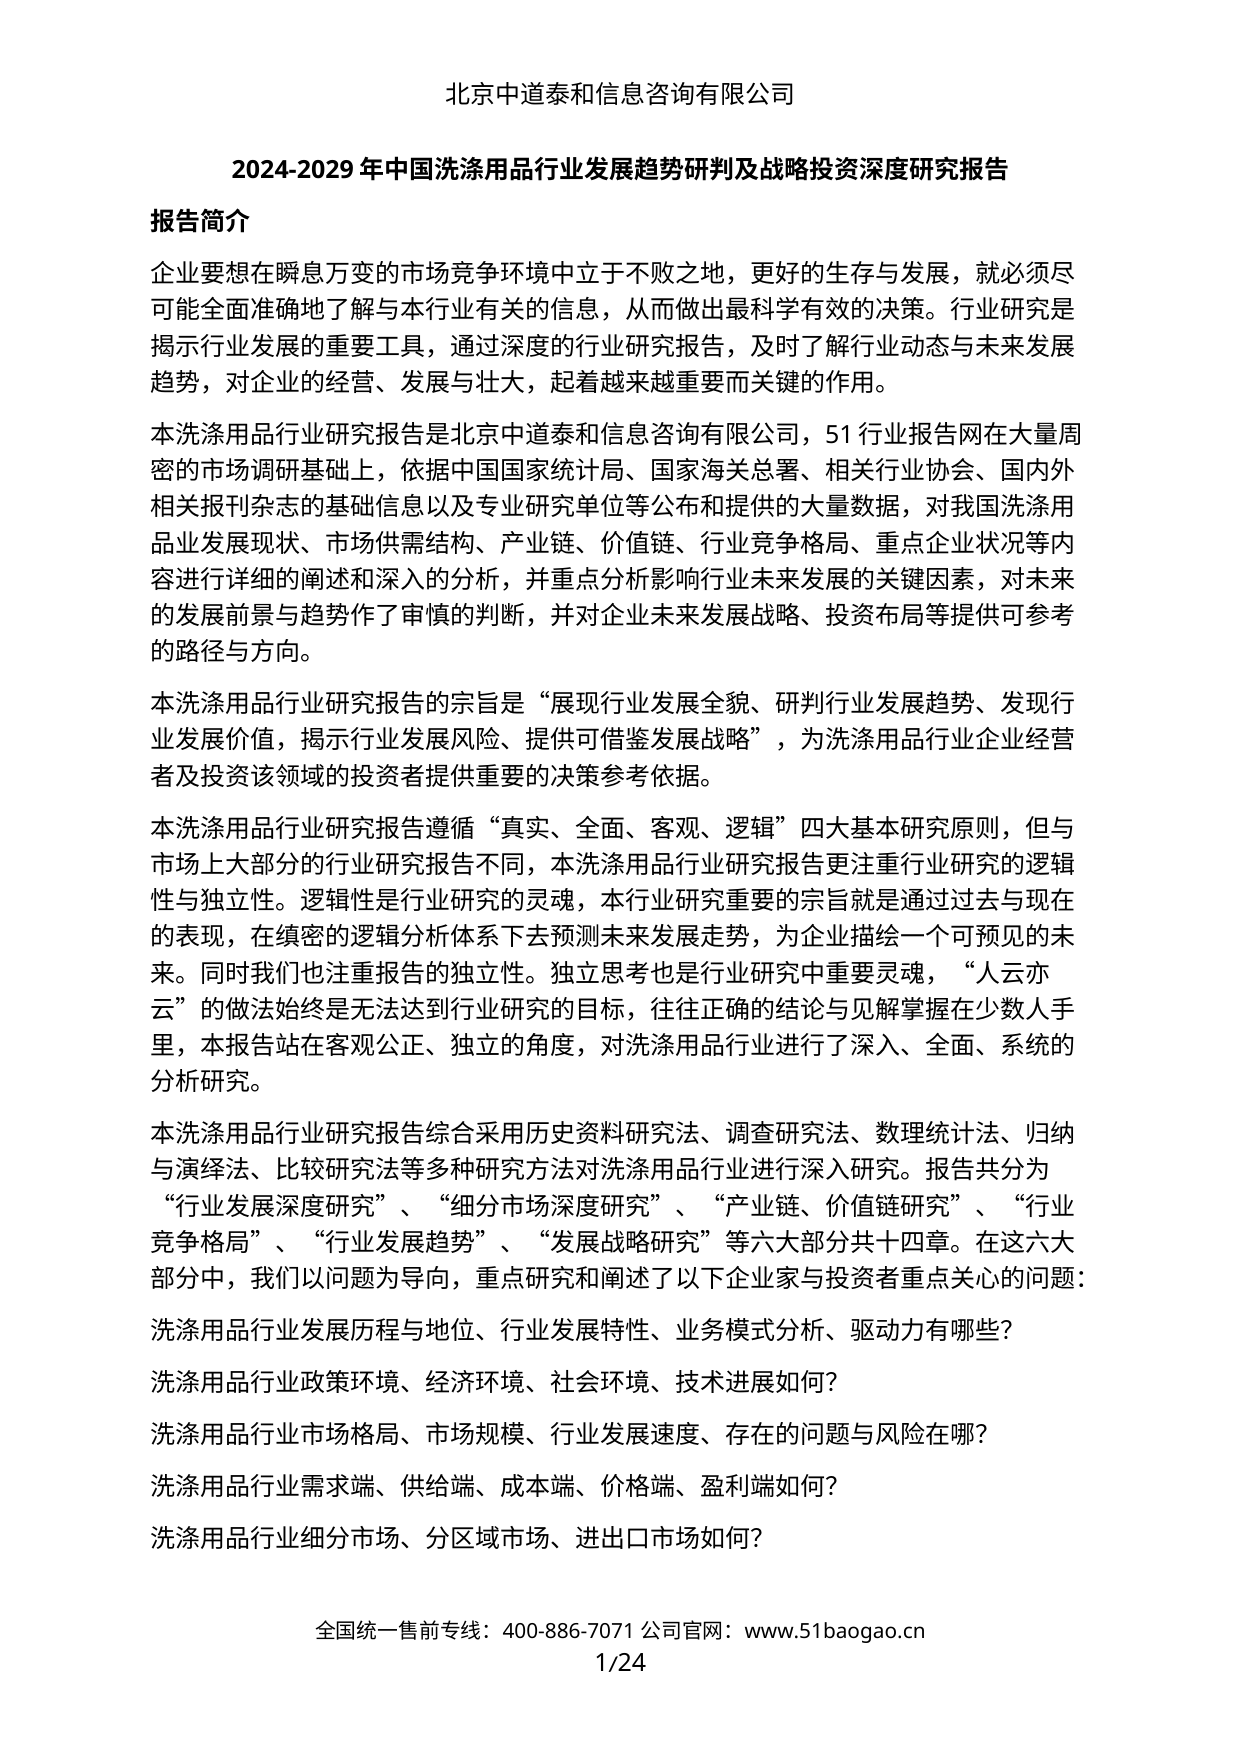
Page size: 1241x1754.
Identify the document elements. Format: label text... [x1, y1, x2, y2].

text 洗涤用品行业市场格局、市场规模、行业发展速度、存在的问题与风险在哪？ [150, 1414, 1090, 1451]
text 2024-2029年中国洗涤用品行业发展趋势研判及战略投资深度研究报告 [150, 150, 1090, 186]
text 洗涤用品行业政策环境、经济环境、社会环境、技术进展如何？ [150, 1362, 1090, 1399]
text 洗涤用品行业需求端、供给端、成本端、价格端、盈利端如何？ [150, 1466, 1090, 1502]
text 本洗涤用品行业研究报告综合采用历史资料研究法、调查研究法、数理统计法、归纳与演绎法、比较研究法等多种研究方法对洗涤用品行业进行深入研究。报告共分为“行业发展深度研究”、“细分市场深度研究”、“产业链、价值链研究”、“行业竞争格局”、“行业发展趋势”、“发展战略研究”等六大部分共十四章。在这六大部分中，我们以问题为导向，重点研究和阐述了以下企业家与投资者重点关心的问题： [150, 1114, 1090, 1295]
text 本洗涤用品行业研究报告是北京中道泰和信息咨询有限公司，51行业报告网在大量周密的市场调研基础上，依据中国国家统计局、国家海关总署、相关行业协会、国内外相关报刊杂志的基础信息以及专业研究单位等公布和提供的大量数据，对我国洗涤用品业发展现状、市场供需结构、产业链、价值链、行业竞争格局、重点企业状况等内容进行详细的阐述和深入的分析，并重点分析影响行业未来发展的关键因素，对未来的发展前景与趋势作了审慎的判断，并对企业未来发展战略、投资布局等提供可参考的路径与方向。 [150, 414, 1090, 668]
text 洗涤用品行业发展历程与地位、行业发展特性、业务模式分析、驱动力有哪些？ [150, 1311, 1090, 1347]
text 本洗涤用品行业研究报告的宗旨是“展现行业发展全貌、研判行业发展趋势、发现行业发展价值，揭示行业发展风险、提供可借鉴发展战略”，为洗涤用品行业企业经营者及投资该领域的投资者提供重要的决策参考依据。 [150, 684, 1090, 792]
text 企业要想在瞬息万变的市场竞争环境中立于不败之地，更好的生存与发展，就必须尽可能全面准确地了解与本行业有关的信息，从而做出最科学有效的决策。行业研究是揭示行业发展的重要工具，通过深度的行业研究报告，及时了解行业动态与未来发展趋势，对企业的经营、发展与壮大，起着越来越重要而关键的作用。 [150, 254, 1090, 399]
text 本洗涤用品行业研究报告遵循“真实、全面、客观、逻辑”四大基本研究原则，但与市场上大部分的行业研究报告不同，本洗涤用品行业研究报告更注重行业研究的逻辑性与独立性。逻辑性是行业研究的灵魂，本行业研究重要的宗旨就是通过过去与现在的表现，在缜密的逻辑分析体系下去预测未来发展走势，为企业描绘一个可预见的未来。同时我们也注重报告的独立性。独立思考也是行业研究中重要灵魂，“人云亦云”的做法始终是无法达到行业研究的目标，往往正确的结论与见解掌握在少数人手里，本报告站在客观公正、独立的角度，对洗涤用品行业进行了深入、全面、系统的分析研究。 [150, 808, 1090, 1098]
text 报告简介 [150, 202, 1090, 238]
text 洗涤用品行业细分市场、分区域市场、进出口市场如何？ [150, 1518, 1090, 1554]
